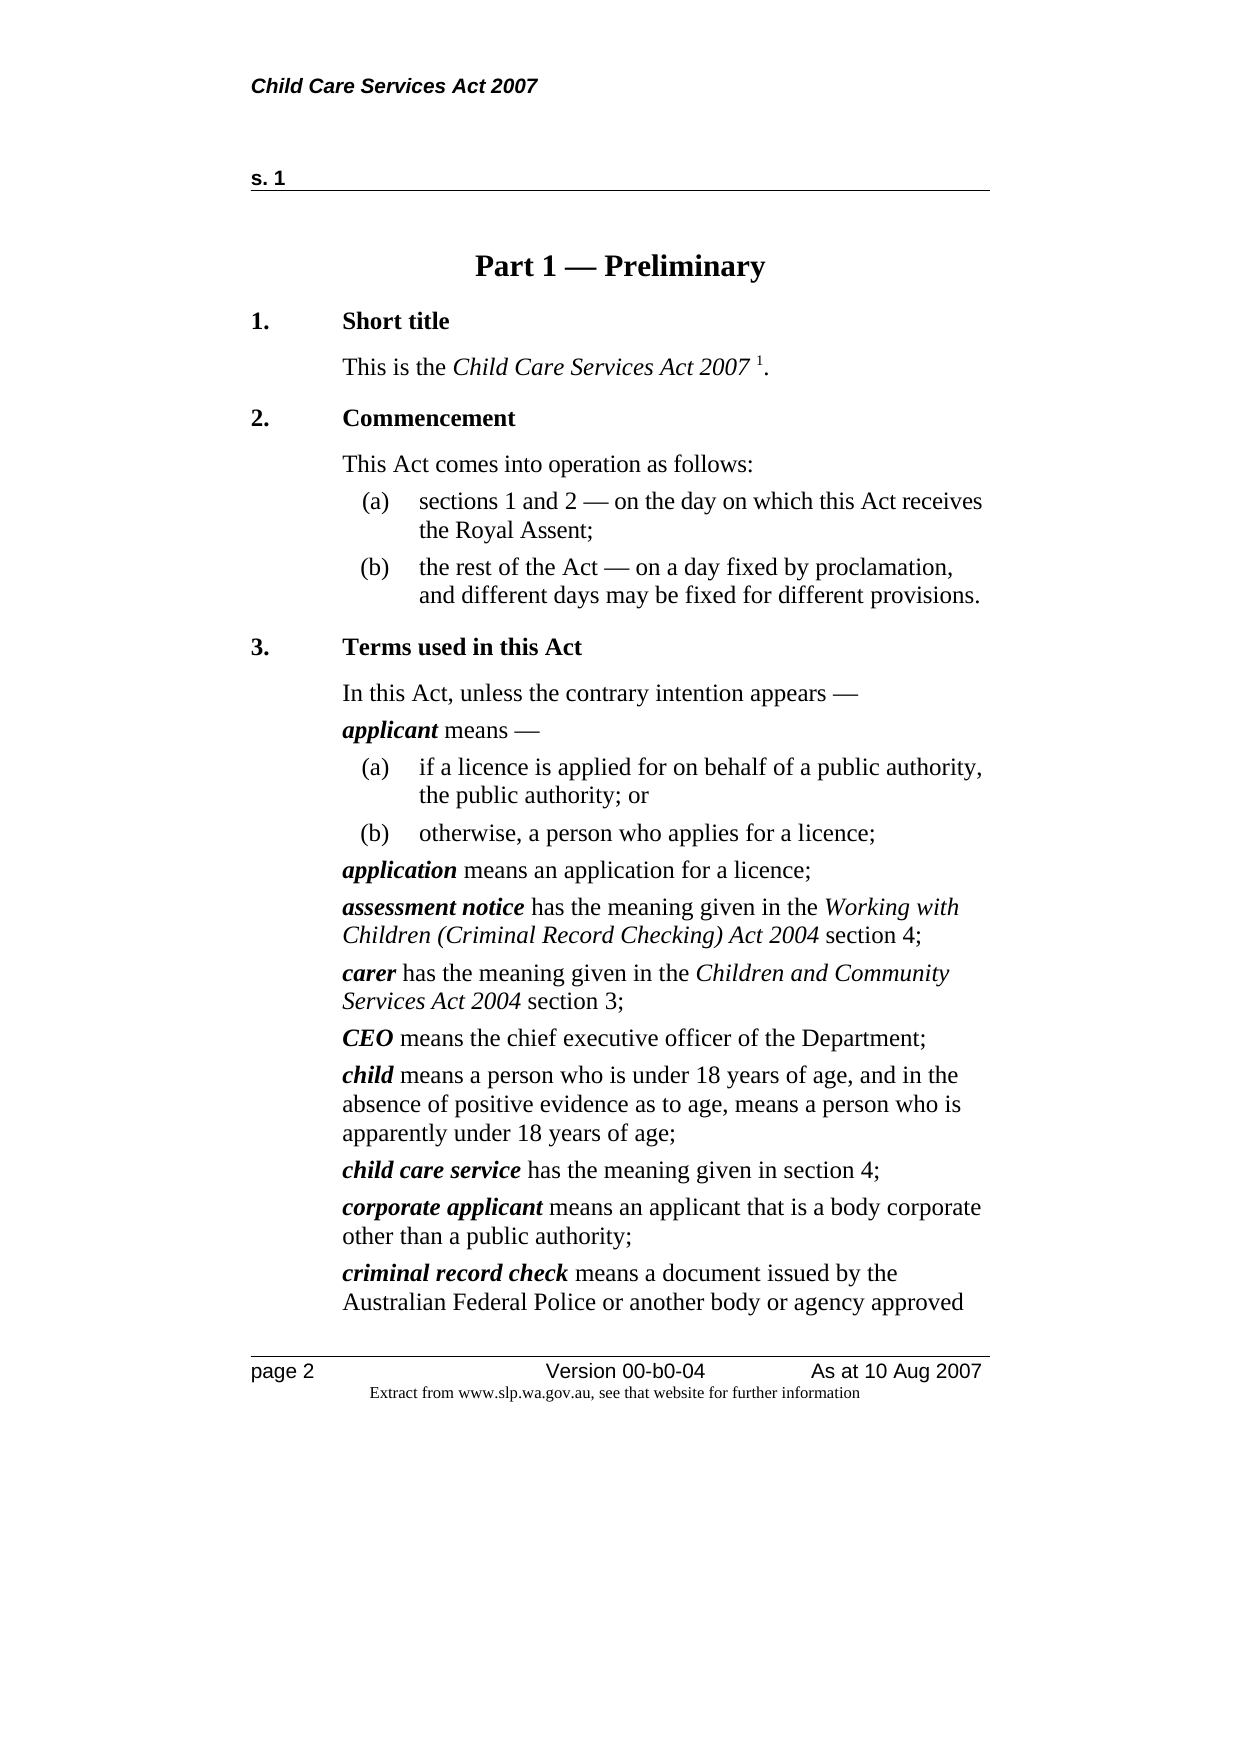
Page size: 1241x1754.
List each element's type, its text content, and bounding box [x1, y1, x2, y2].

text (a) if a licence is applied for on behalf of a public authority, the public authority; or [251, 752, 990, 809]
text (b) the rest of the Act — on a day fixed by proclamation, and different days may be fixed for different provisions. [251, 552, 990, 609]
text In this Act, unless the contrary intention appears — [251, 678, 990, 706]
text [251, 1258, 990, 1316]
text assessment notice has the meaning given in the Working with Children (Criminal Record Checking) Act 2004 section 4; [251, 892, 990, 949]
subtitle 3. Terms used in this Act [251, 632, 990, 661]
text corporate applicant means an applicant that is a body corporate other than a public authority; [251, 1192, 990, 1250]
text applicant means — [251, 715, 990, 743]
subtitle Part 1 — Preliminary [251, 247, 990, 283]
text carer has the meaning given in the Children and Community Services Act 2004 section 3; [251, 958, 990, 1015]
text child care service has the meaning given in section 4; [251, 1155, 990, 1184]
text application means an application for a licence; [251, 855, 990, 883]
text This Act comes into operation as follows: [251, 449, 990, 478]
subtitle 2. Commencement [251, 403, 990, 432]
text child means a person who is under 18 years of age, and in the absence of positive evidence as to age, means a person who is apparently under 18 years of age; [251, 1061, 990, 1147]
text This is the Child Care Services Act 2007 1. [251, 352, 990, 381]
text (b) otherwise, a person who applies for a licence; [251, 818, 990, 846]
subtitle 1. Short title [251, 306, 990, 335]
text (a) sections 1 and 2 — on the day on which this Act receives the Royal Assent; [251, 486, 990, 543]
text CEO means the chief executive officer of the Department; [251, 1023, 990, 1052]
